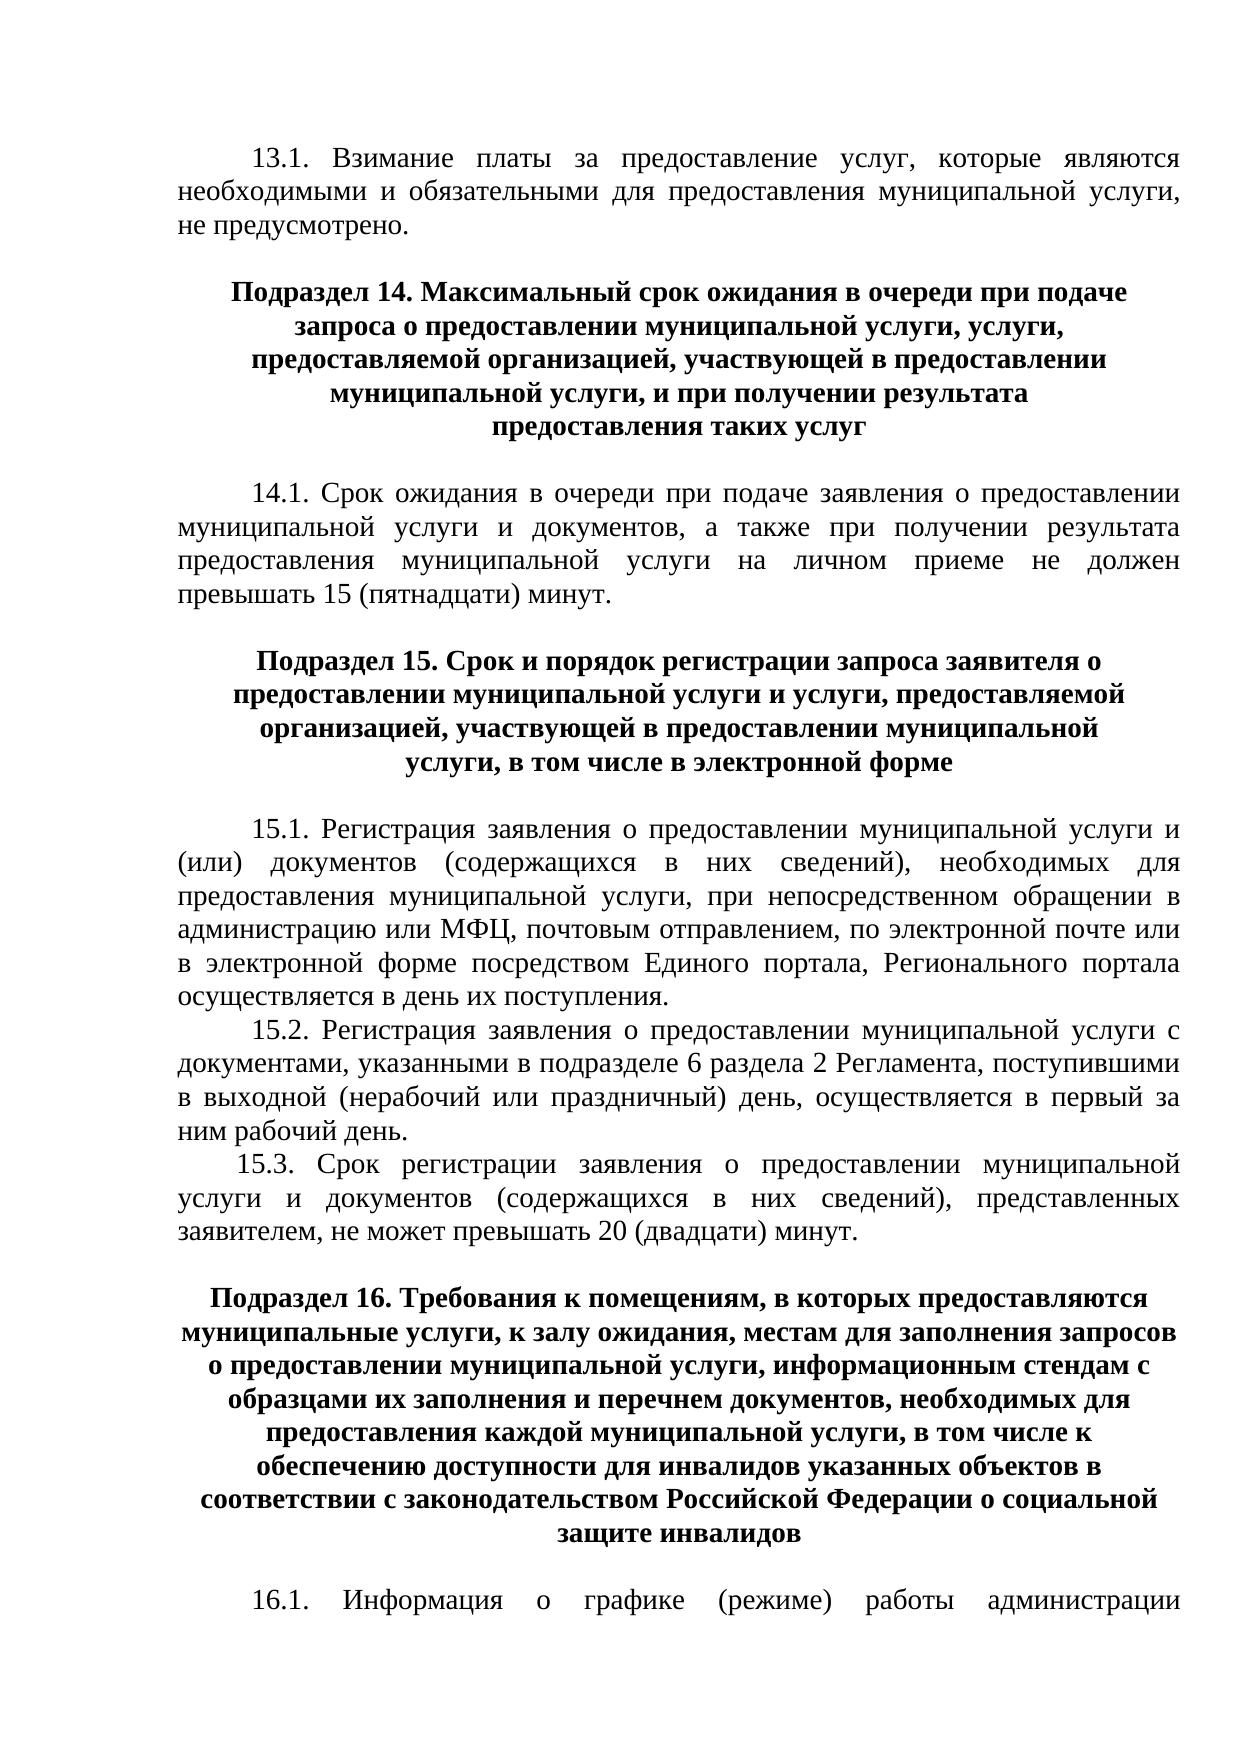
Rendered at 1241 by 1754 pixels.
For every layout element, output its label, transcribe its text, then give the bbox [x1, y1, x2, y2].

text предоставлении муниципальной услуги и услуги, предоставляемой [177, 677, 1181, 710]
text предоставляемой организацией, участвующей в предоставлении [177, 341, 1181, 375]
text предоставления таких услуг [177, 408, 1181, 442]
text 13.1. Взимание платы за предоставление услуг, которые являются необходимыми и обязательными для предоставления муниципальной услуги, не предусмотрено. [177, 140, 1181, 241]
text запроса о предоставлении муниципальной услуги, услуги, [177, 308, 1181, 341]
text 15.1. Регистрация заявления о предоставлении муниципальной услуги и (или) документов (содержащихся в них сведений), необходимых для предоставления муниципальной услуги, при непосредственном обращении в администрацию или МФЦ, почтовым отправлением, по электронной почте или в электронной форме посредством Единого портала, Регионального портала осуществляется в день их поступления. [177, 811, 1181, 1012]
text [177, 1582, 1181, 1616]
text муниципальной услуги, и при получении результата [177, 375, 1181, 408]
text соответствии с законодательством Российской Федерации о социальной защите инвалидов [177, 1482, 1181, 1549]
text обеспечению доступности для инвалидов указанных объектов в [177, 1448, 1181, 1482]
text организацией, участвующей в предоставлении муниципальной [177, 710, 1181, 744]
text 15.3. Срок регистрации заявления о предоставлении муниципальной услуги и документов (содержащихся в них сведений), представленных заявителем, не может превышать 20 (двадцати) минут. [177, 1146, 1181, 1247]
text Подраздел 15. Срок и порядок регистрации запроса заявителя о [177, 643, 1181, 677]
text Подраздел 16. Требования к помещениям, в которых предоставляются муниципальные услуги, к залу ожидания, местам для заполнения запросов о предоставлении муниципальной услуги, информационным стендам с [177, 1280, 1181, 1381]
text Подраздел 14. Максимальный срок ожидания в очереди при подаче [177, 274, 1181, 308]
text 15.2. Регистрация заявления о предоставлении муниципальной услуги с документами, указанными в подразделе 6 раздела 2 Регламента, поступившими в выходной (нерабочий или праздничный) день, осуществляется в первый за ним рабочий день. [177, 1012, 1181, 1146]
text 14.1. Срок ожидания в очереди при подаче заявления о предоставлении муниципальной услуги и документов, а также при получении результата предоставления муниципальной услуги на личном приеме не должен превышать 15 (пятнадцати) минут. [177, 475, 1181, 609]
text предоставления каждой муниципальной услуги, в том числе к [177, 1414, 1181, 1448]
text образцами их заполнения и перечнем документов, необходимых для [177, 1381, 1181, 1414]
text услуги, в том числе в электронной форме [177, 744, 1181, 777]
